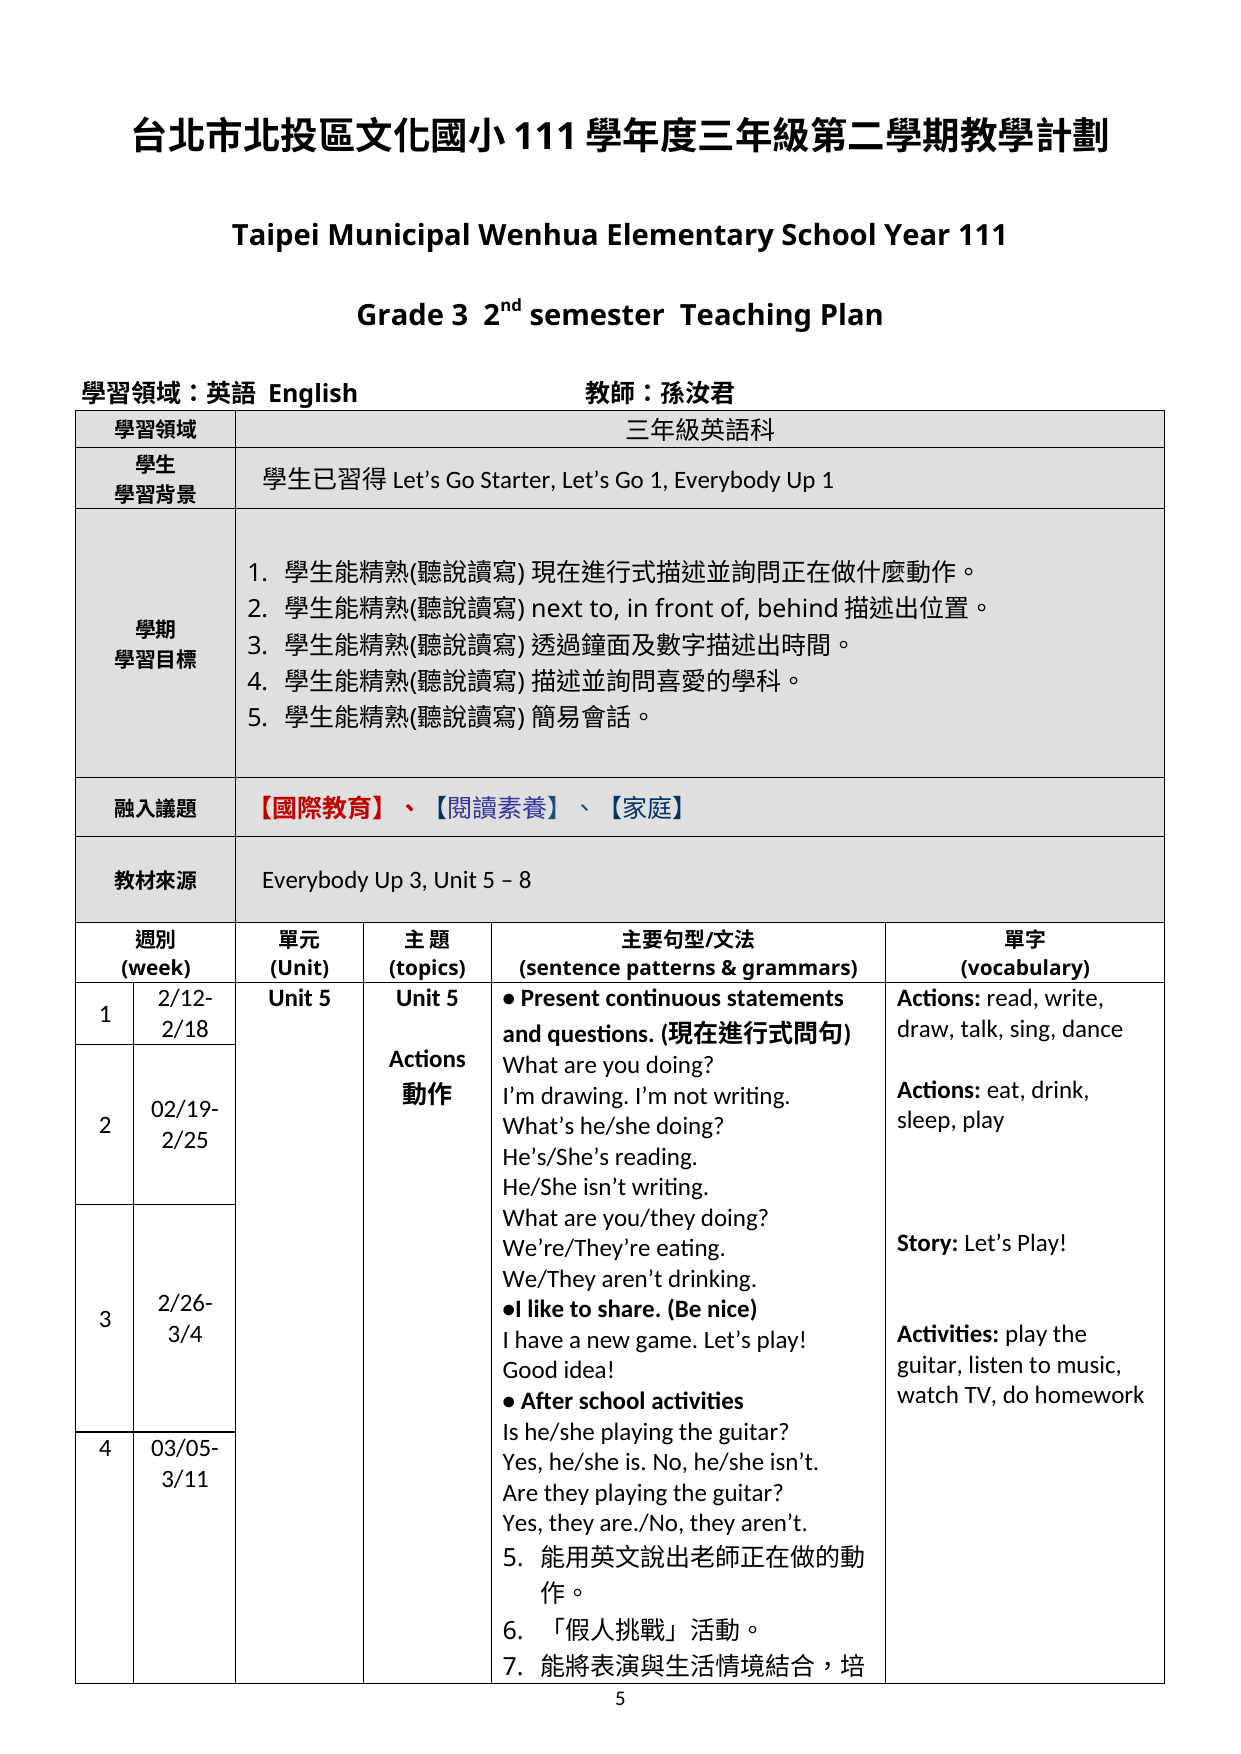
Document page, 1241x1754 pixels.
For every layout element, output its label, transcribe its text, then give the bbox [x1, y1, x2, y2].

table_cell 學生能精熟(聽說讀寫) 現在進行式描述並詢問正在做什麼動作。 學生能精熟(聽說讀寫) next to, in front of, behind描述出位置。 學生能精熟(聽說讀寫) 透過鐘面及數字描述出時間。 學生能精熟(聽說讀寫) 描述並詢問喜愛的學科。 學生能精熟(聽說讀寫) 簡易會話。 [236, 509, 1164, 777]
table_cell 融入議題 [76, 778, 235, 836]
table_cell 單字 (vocabulary) [886, 923, 1164, 982]
table_cell Actions: read, write, draw, talk, sing, dance Actions: eat, drink, sleep, play Story: Let’s Play! Activities: play the guitar, listen to music, watch TV, do homework [886, 983, 1164, 1683]
table_cell 學期 學習目標 [76, 509, 235, 777]
table_cell 學生 學習背景 [76, 448, 235, 508]
table_cell 2 [76, 1045, 133, 1203]
table_cell 3 [76, 1205, 133, 1431]
table_cell 02/19- 2/25 [134, 1045, 235, 1203]
table_cell Unit 5 Actions 動作 [364, 983, 491, 1683]
table_cell 主要句型/文法 (sentence patterns & grammars) [492, 923, 885, 982]
table_cell 03/05- 3/11 [134, 1433, 235, 1683]
table_cell 單元 (Unit) [236, 923, 363, 982]
table_cell 學生已習得 Let’s Go Starter, Let’s Go 1, Everybody Up 1 [236, 448, 1164, 508]
table_cell Everybody Up 3, Unit 5 – 8 [236, 837, 1164, 922]
table_cell 週別 (week) [76, 923, 235, 982]
table_cell 主 題 (topics) [364, 923, 491, 982]
text Grade 3 2nd semester Teaching Plan [75, 294, 1165, 333]
table_cell Unit 5 [236, 983, 363, 1683]
table_cell 4 [76, 1433, 133, 1683]
table_cell 1 [76, 983, 133, 1044]
table_cell 【國際教育】、【閱讀素養】、【家庭】 [236, 778, 1164, 836]
table_cell 2/12- 2/18 [134, 983, 235, 1044]
text Taipei Municipal Wenhua Elementary School Year 111 [75, 214, 1165, 254]
table_header 三年級英語科 [236, 411, 1164, 447]
table_cell 教材來源 [76, 837, 235, 922]
table_cell 2/26- 3/4 [134, 1205, 235, 1431]
text 學習領域：英語 English 教師：孫汝君 [75, 373, 1165, 409]
text 台北市北投區文化國小111學年度三年級第二學期教學計劃 [75, 106, 1165, 160]
table_header 學習領域 [76, 411, 235, 447]
table_cell • Present continuous statements and questions. (現在進行式問句) What are you doing? I’m drawing. I’m not writing. What’s he/she doing? He’s/She’s reading. He/She isn’t writing. What are you/they doing? We’re/They’re eating. We/They aren’t drinking. •I like to share. (Be nice) I have a new game. Let’s play! Good idea! • After school activities Is he/she playing the guitar? Yes, he/she is. No, he/she isn’t. Are they playing the guitar? Yes, they are./No, they aren’t. 能用英文說出老師正在做的動作。 「假人挑戰」活動。 能將表演與生活情境結合，培養問題解決能力。。 [492, 983, 885, 1683]
